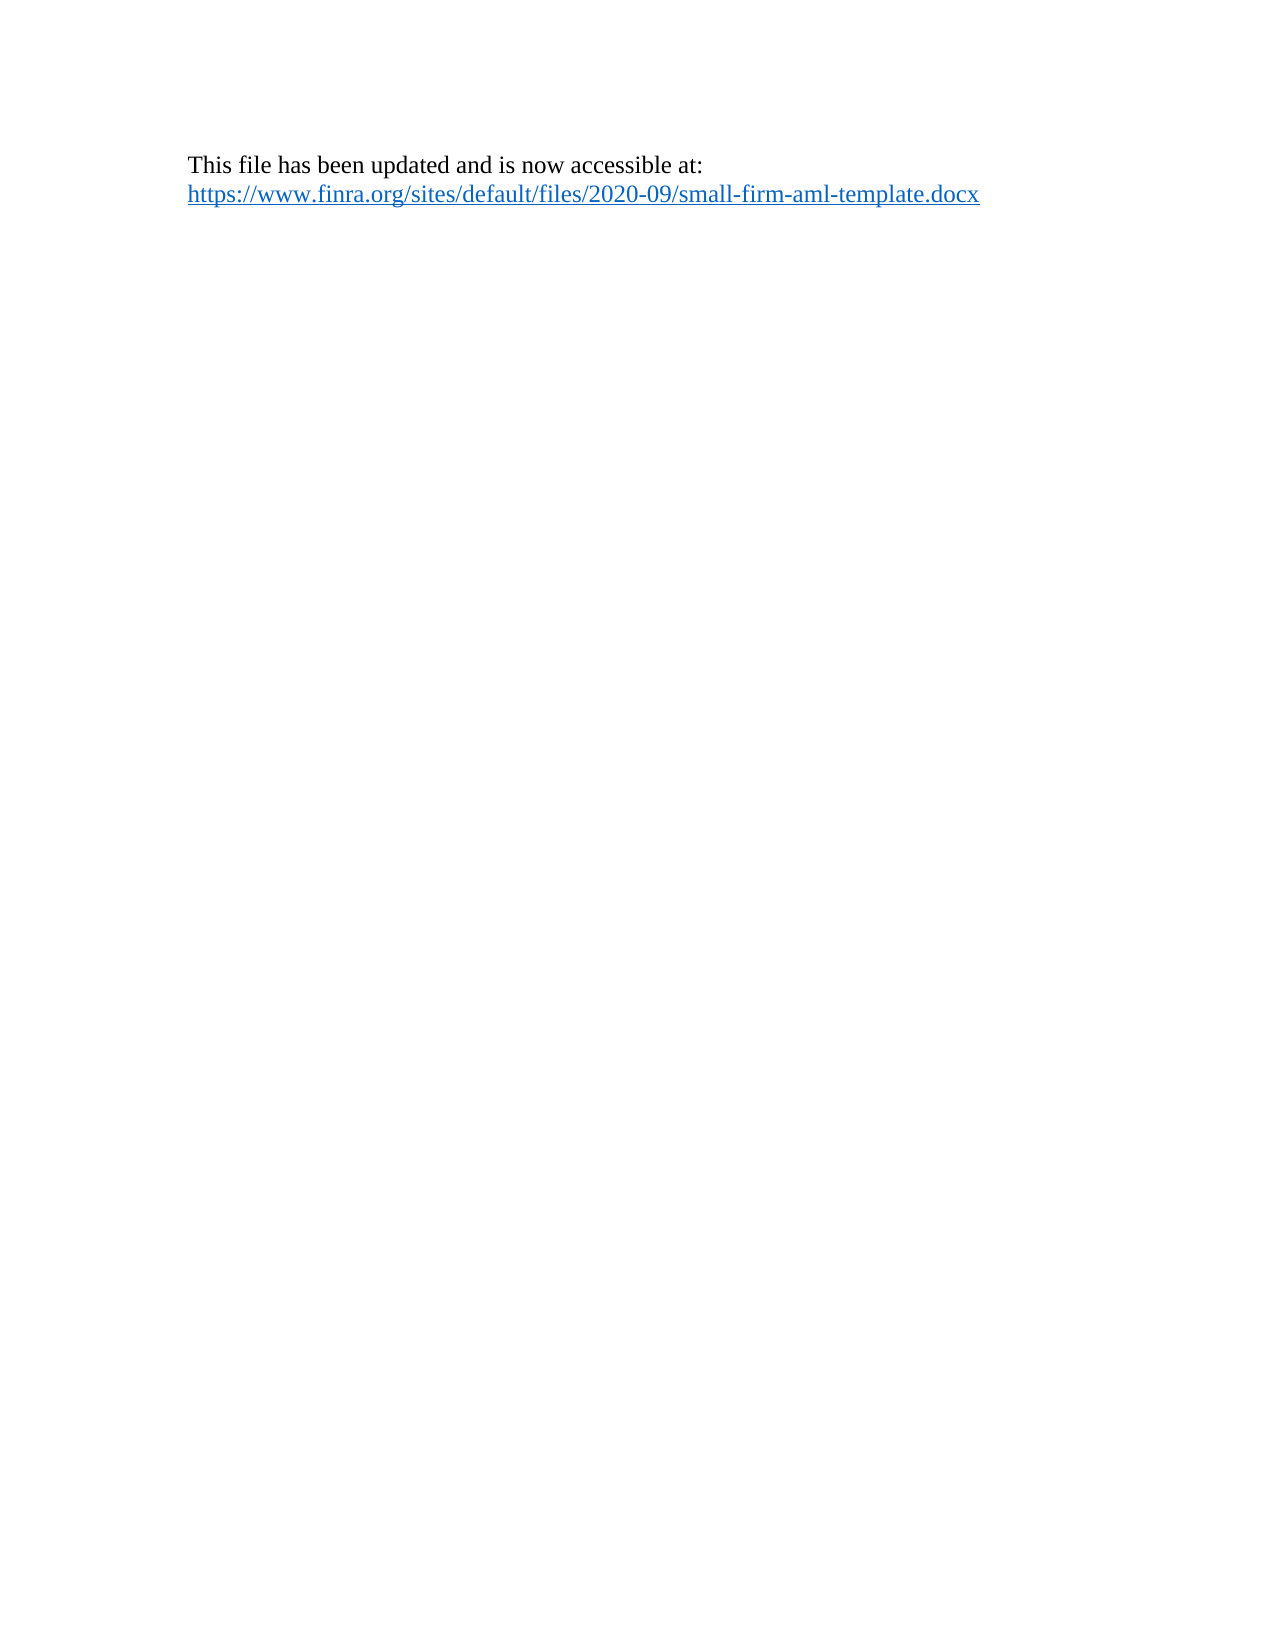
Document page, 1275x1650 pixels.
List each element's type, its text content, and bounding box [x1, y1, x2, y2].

text This file has been updated and is now accessible at: [187, 150, 1087, 179]
text https://www.finra.org/sites/default/files/2020-09/small-firm-aml-template.docx [187, 179, 1087, 207]
